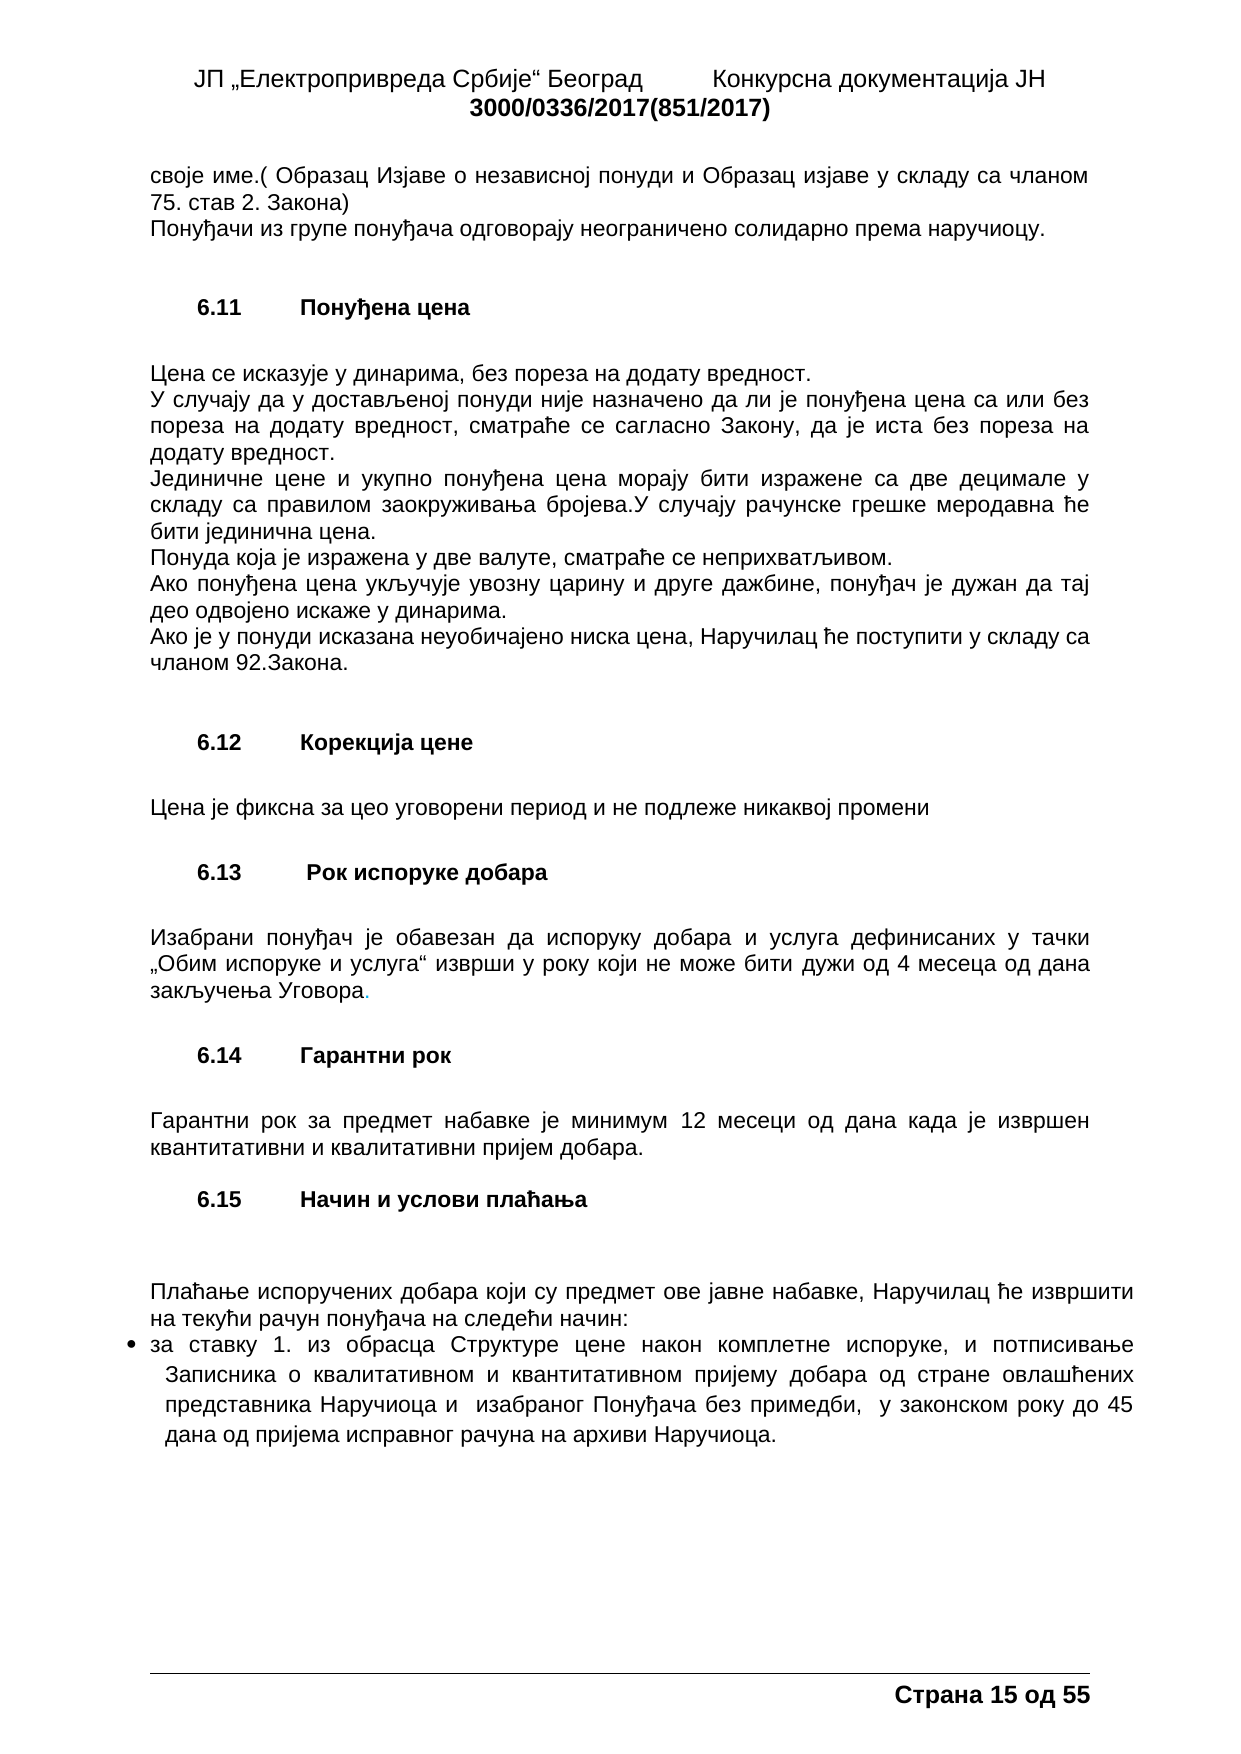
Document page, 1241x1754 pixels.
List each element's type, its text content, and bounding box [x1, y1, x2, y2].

text Ако понуђена цена укључује увозну царину и друге дажбине, понуђач је дужан да тај део одвојено искаже у динарима. [150, 570, 1090, 623]
text Цена се исказује у динарима, без пореза на додату вредност. [150, 359, 1090, 386]
subtitle Гарантни рок [197, 1042, 1090, 1068]
text Плаћање испоручених добара који су предмет ове јавне набавке, Наручилац ће извршити на текући рачун понуђача на следећи начин: [150, 1278, 1134, 1331]
text Цена је фиксна за цео уговорени период и не подлеже никаквој промени [150, 794, 1090, 820]
text Понуђачи из групе понуђача одговорају неограничено солидарно према наручиоцу. [150, 215, 1090, 242]
subtitle Рок испоруке добара [197, 859, 1090, 885]
text Понуда која је изражена у две валуте, сматраће се неприхватљивом. [150, 544, 1090, 570]
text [150, 162, 1090, 215]
text Гарантни рок за предмет набавке је минимум 12 месеци од дана када је извршен квантитативни и квалитативни пријем добара. [150, 1107, 1090, 1160]
list Корекција цене [197, 728, 1090, 755]
list за ставку 1. из обрасца Структуре цене након комплетне испоруке, и потписивање Записника о квалитативном и квантитативном пријему добара од стране овлашћених представника Наручиоца и изабраног Понуђача без примедби, у законском року до 45 дана од пријема исправног рачуна на архиви Наручиоца. [127, 1331, 1134, 1448]
list Понуђена цена [197, 294, 1090, 321]
text У случају да у достављеној понуди није назначено да ли је понуђена цена са или без пореза на додату вредност, сматраће се сагласно Закону, да је иста без пореза на додату вредност. [150, 386, 1090, 465]
list Начин и услови плаћања [197, 1186, 1090, 1213]
text Јединичне цене и укупно понуђена цена морају бити изражене са две децимале у складу са правилом заокруживања бројева.У случају рачунске грешке меродавна ће бити јединична цена. [150, 465, 1090, 544]
list Изабрани понуђач је обавезан да испоруку добара и услуга дефинисаних у тачки „Обим испоруке и услуга“ изврши у року који не може бити дужи од 4 месеца од дана закључења Уговора. [150, 924, 1090, 1003]
text Ако је у понуди исказана неуобичајено ниска цена, Наручилац ће поступити у складу са чланом 92.Закона. [150, 623, 1090, 676]
